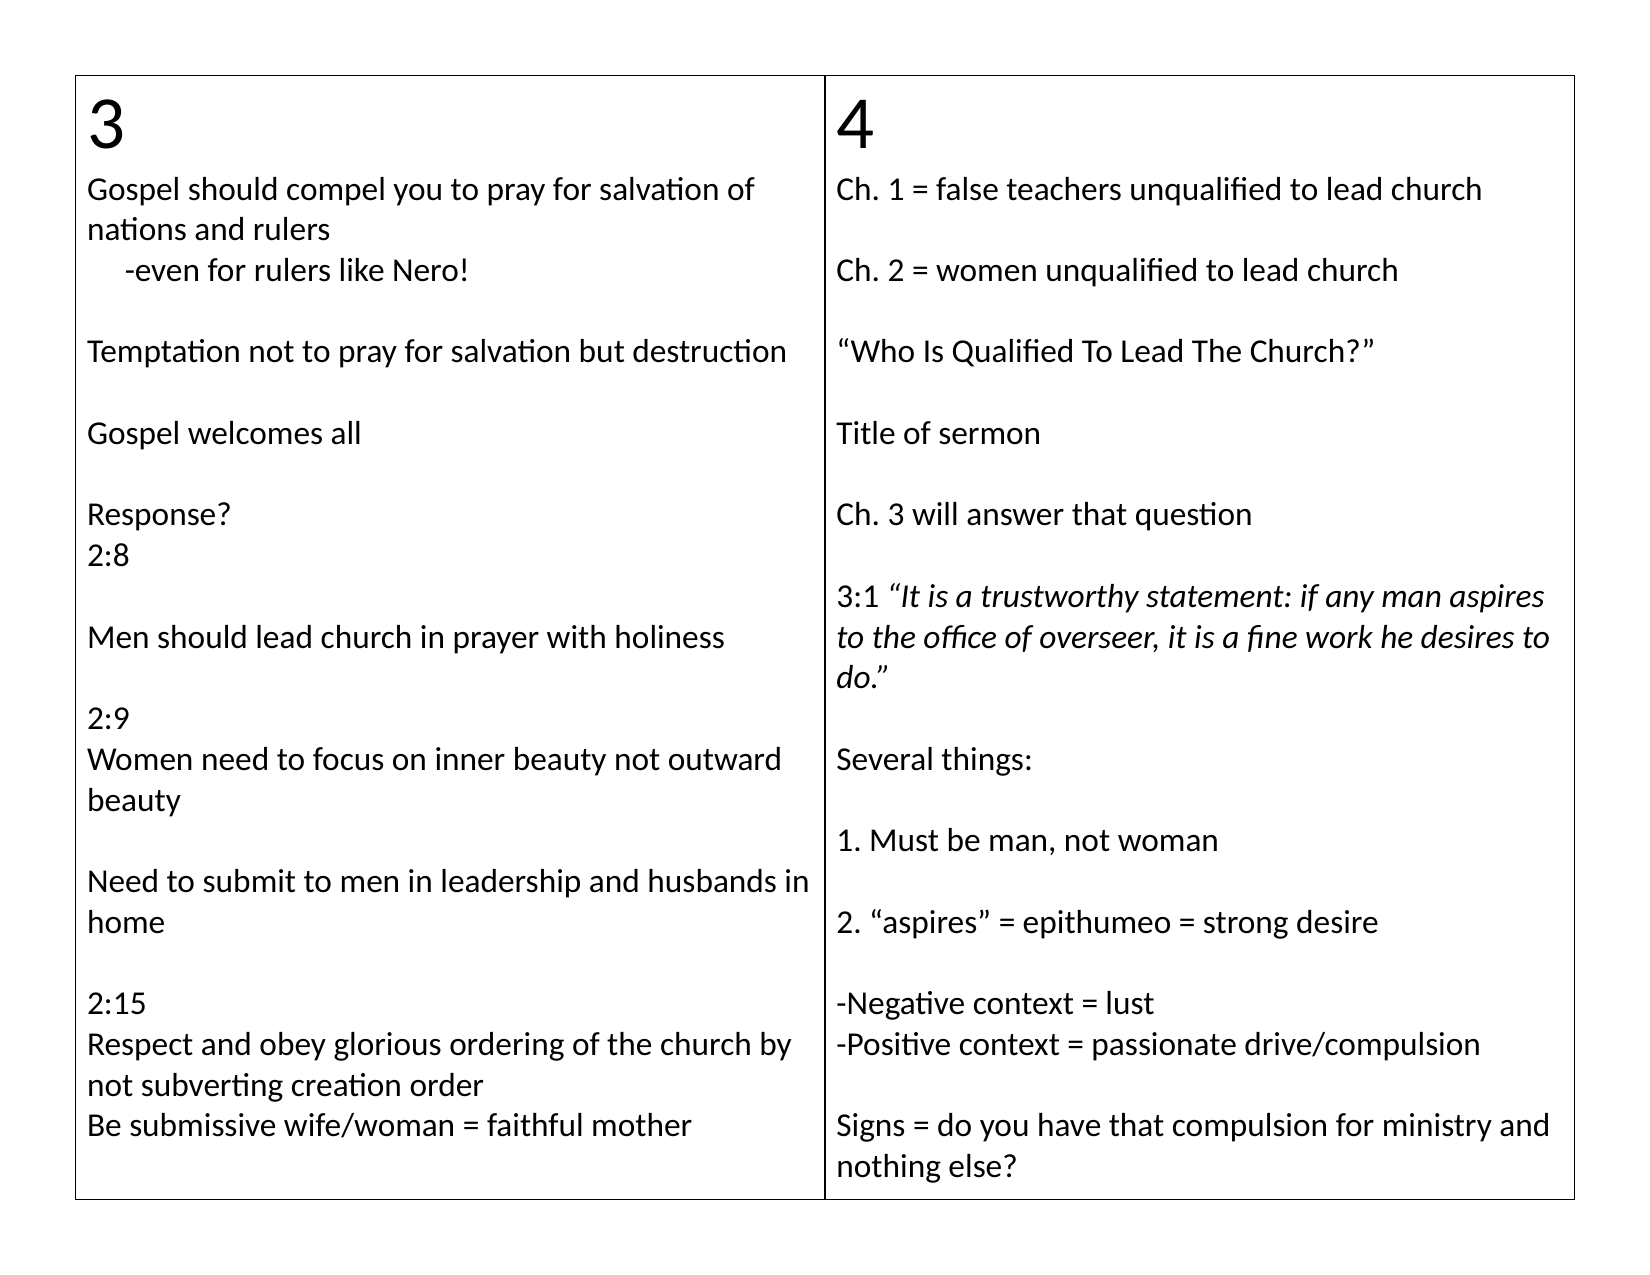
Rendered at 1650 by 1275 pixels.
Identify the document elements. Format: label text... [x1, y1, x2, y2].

table_cell 3 Gospel should compel you to pray for salvation of nations and rulers -even for rulers like Nero! Temptation not to pray for salvation but destruction Gospel welcomes all Response? 2:8 Men should lead church in prayer with holiness 2:9 Women need to focus on inner beauty not outward beauty Need to submit to men in leadership and husbands in home 2:15 Respect and obey glorious ordering of the church by not subverting creation order Be submissive wife/woman = faithful mother [76, 76, 824, 1199]
table_cell 4 Ch. 1 = false teachers unqualified to lead church Ch. 2 = women unqualified to lead church “Who Is Qualified To Lead The Church?” Title of sermon Ch. 3 will answer that question 3:1 “It is a trustworthy statement: if any man aspires to the office of overseer, it is a fine work he desires to do.” Several things: 1. Must be man, not woman 2. “aspires” = epithumeo = strong desire -Negative context = lust -Positive context = passionate drive/compulsion Signs = do you have that compulsion for ministry and nothing else? [826, 76, 1574, 1199]
